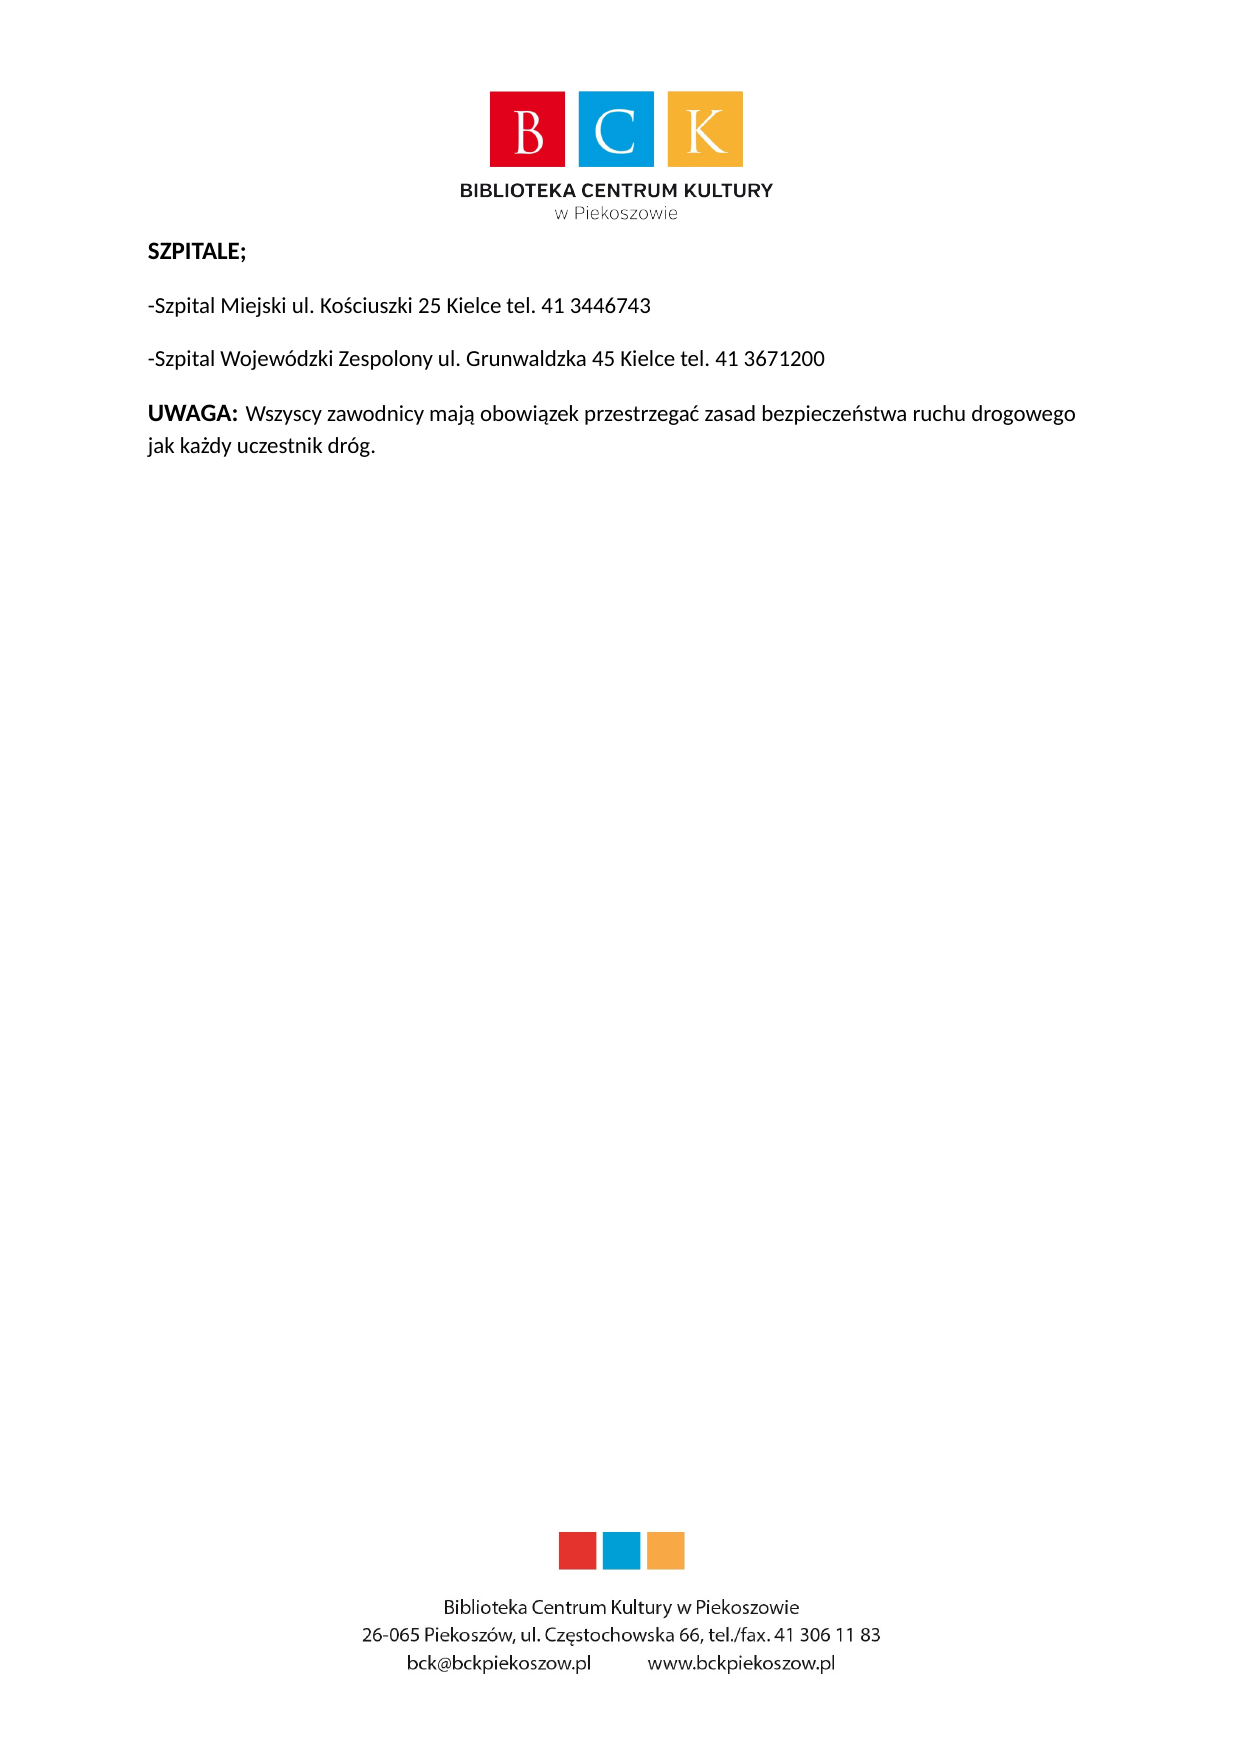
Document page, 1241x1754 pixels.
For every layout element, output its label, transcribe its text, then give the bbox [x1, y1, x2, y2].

text SZPITALE; [148, 235, 1093, 266]
picture [423, 73, 817, 235]
text -Szpital Miejski ul. Kościuszki 25 Kielce tel. 41 3446743 [148, 291, 1093, 319]
picture [356, 1517, 884, 1681]
text UWAGA: Wszyscy zawodnicy mają obowiązek przestrzegać zasad bezpieczeństwa ruchu drogowego jak każdy uczestnik dróg. [148, 397, 1093, 459]
text -Szpital Wojewódzki Zespolony ul. Grunwaldzka 45 Kielce tel. 41 3671200 [148, 344, 1093, 372]
